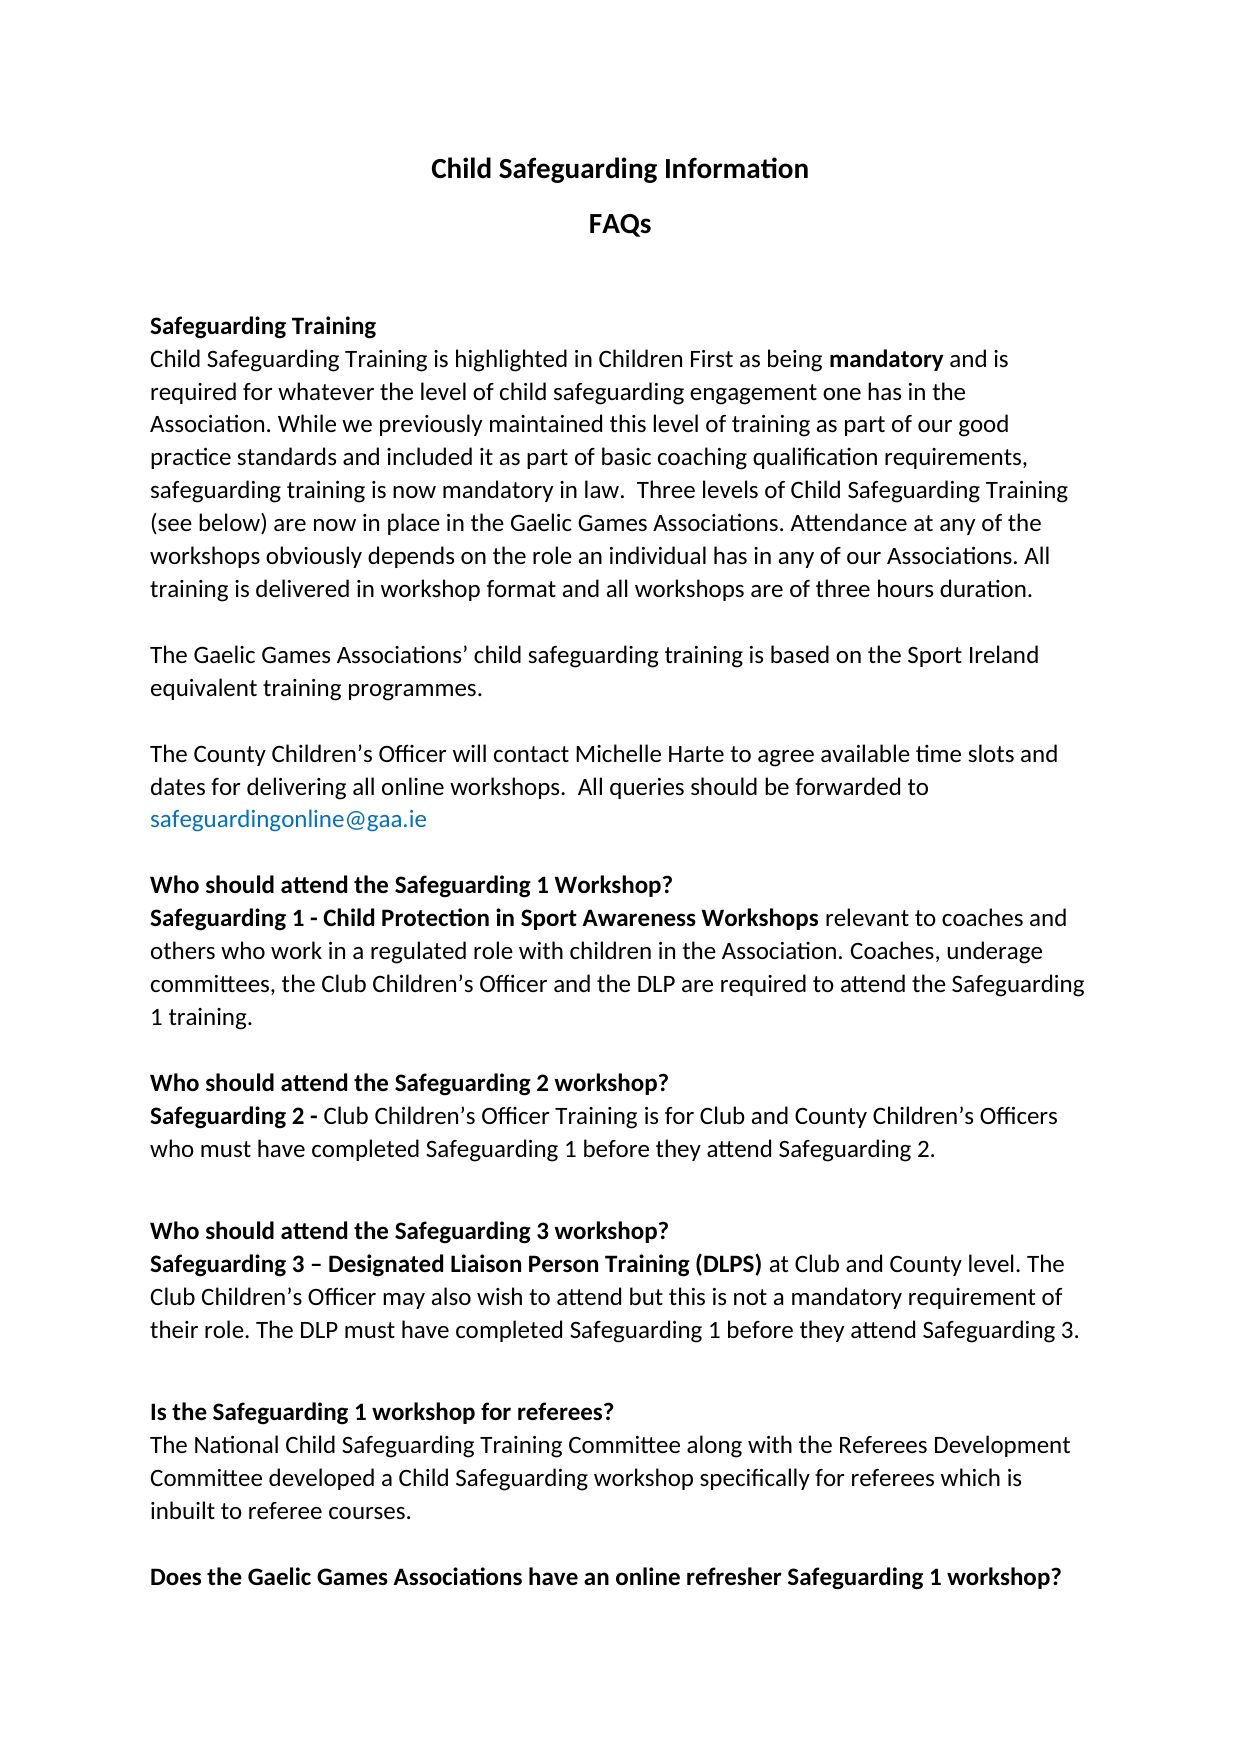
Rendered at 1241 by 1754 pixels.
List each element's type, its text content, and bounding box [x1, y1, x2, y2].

text The Gaelic Games Associations’ child safeguarding training is based on the Sport Ireland equivalent training programmes. [150, 639, 1090, 702]
text Who should attend the Safeguarding 1 Workshop? [150, 869, 1090, 900]
text FAQs [150, 205, 1090, 241]
text Child Safeguarding Information [150, 150, 1090, 186]
text Is the Safeguarding 1 workshop for referees? [150, 1396, 1090, 1427]
text Safeguarding 2 - Club Children’s Officer Training is for Club and County Children’s Officers who must have completed Safeguarding 1 before they attend Safeguarding 2. [150, 1100, 1090, 1163]
text Safeguarding 3 – Designated Liaison Person Training (DLPS) at Club and County level. The Club Children’s Officer may also wish to attend but this is not a mandatory requirement of their role. The DLP must have completed Safeguarding 1 before they attend Safeguarding 3. [150, 1248, 1090, 1344]
text The County Children’s Officer will contact Michelle Harte to agree available time slots and dates for delivering all online workshops. All queries should be forwarded to safeguardingonline@gaa.ie [150, 738, 1090, 834]
text The National Child Safeguarding Training Committee along with the Referees Development Committee developed a Child Safeguarding workshop specifically for referees which is inbuilt to referee courses. [150, 1429, 1090, 1526]
text Safeguarding 1 - Child Protection in Sport Awareness Workshops relevant to coaches and others who work in a regulated role with children in the Association. Coaches, underage committees, the Club Children’s Officer and the DLP are required to attend the Safeguarding 1 training. [150, 902, 1090, 1032]
text Does the Gaelic Games Associations have an online refresher Safeguarding 1 workshop? [150, 1561, 1090, 1592]
text Safeguarding Training [150, 310, 1090, 340]
text Who should attend the Safeguarding 2 workshop? [150, 1067, 1090, 1097]
text Child Safeguarding Training is highlighted in Children First as being mandatory and is required for whatever the level of child safeguarding engagement one has in the Association. While we previously maintained this level of training as part of our good practice standards and included it as part of basic coaching qualification requirements, safeguarding training is now mandatory in law. Three levels of Child Safeguarding Training (see below) are now in place in the Gaelic Games Associations. Attendance at any of the workshops obviously depends on the role an individual has in any of our Associations. All training is delivered in workshop format and all workshops are of three hours duration. [150, 343, 1090, 604]
text Who should attend the Safeguarding 3 workshop? [150, 1215, 1090, 1246]
